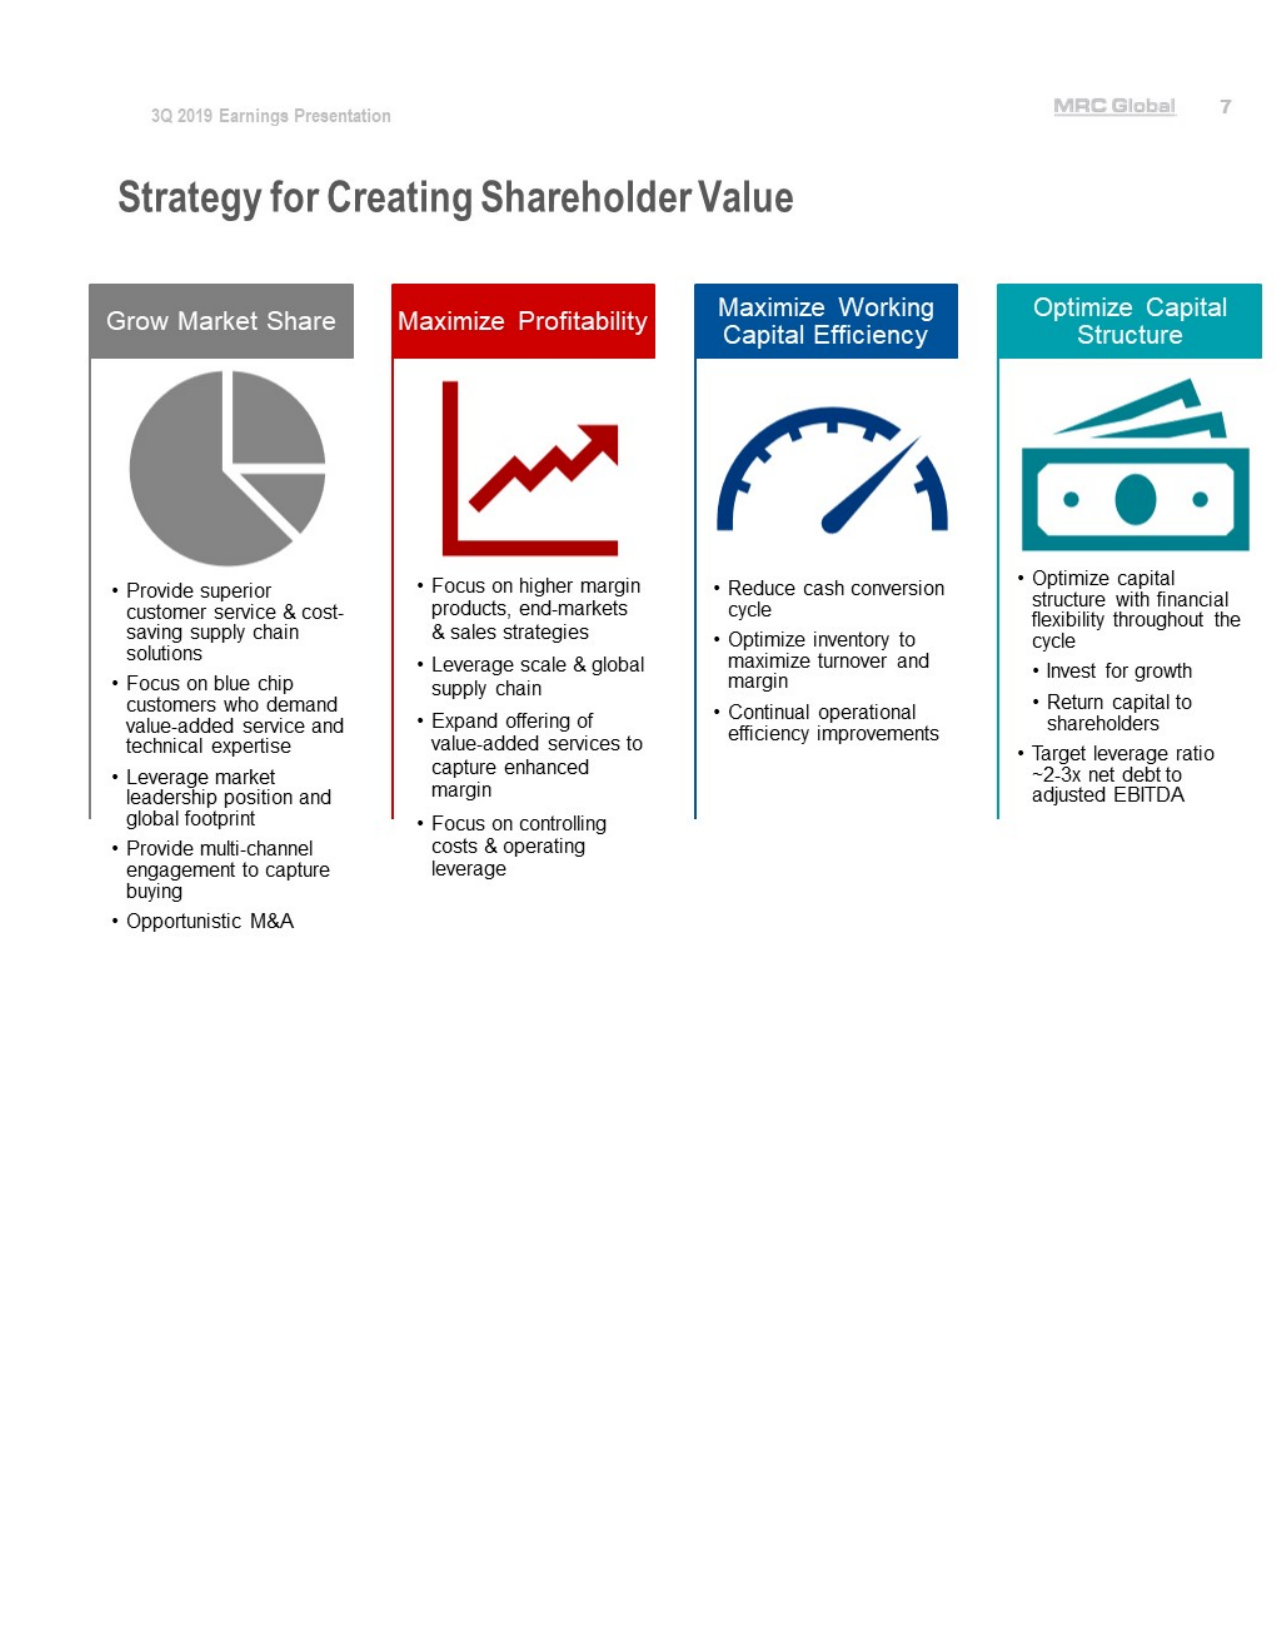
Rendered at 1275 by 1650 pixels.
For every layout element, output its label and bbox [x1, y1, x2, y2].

picture [75, 76, 1275, 977]
